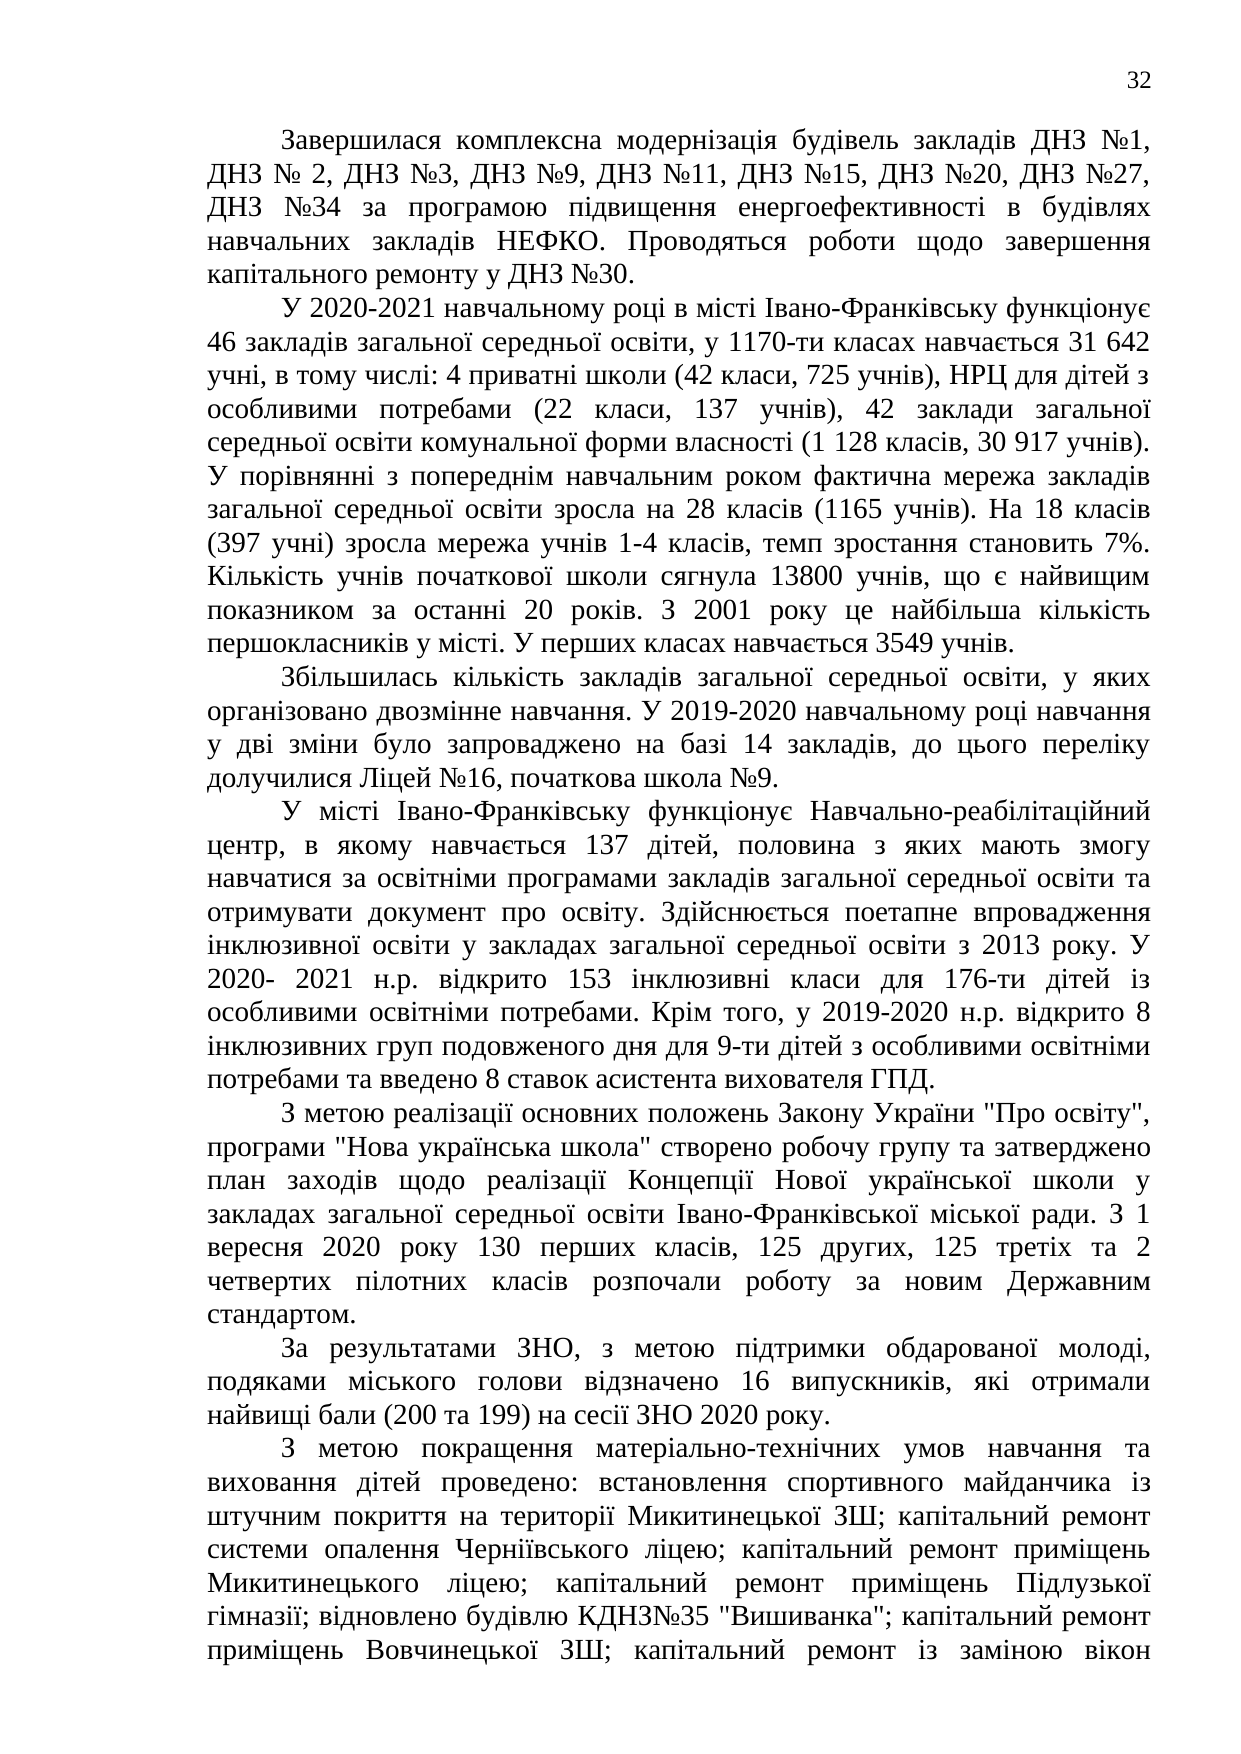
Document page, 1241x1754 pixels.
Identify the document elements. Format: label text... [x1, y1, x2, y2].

text Збільшилась кількість закладів загальної середньої освіти, у яких організовано двозмінне навчання. У 2019-2020 навчальному році навчання у дві зміни було запроваджено на базі 14 закладів, до цього переліку долучилися Ліцей №16, початкова школа №9. [207, 659, 1152, 793]
text У місті Івано-Франківську функціонує Навчально-реабілітаційний центр, в якому навчається 137 дітей, половина з яких мають змогу навчатися за освітніми програмами закладів загальної середньої освіти та отримувати документ про освіту. Здійснюється поетапне впровадження інклюзивної освіти у закладах загальної середньої освіти з 2013 року. У 2020- 2021 н.р. відкрито 153 інклюзивні класи для 176-ти дітей із особливими освітніми потребами. Крім того, у 2019-2020 н.р. відкрито 8 інклюзивних груп подовженого дня для 9-ти дітей з особливими освітніми потребами та введено 8 ставок асистента вихователя ГПД. [207, 793, 1152, 1095]
text З метою реалізації основних положень Закону України "Про освіту", програми "Нова українська школа" створено робочу групу та затверджено план заходів щодо реалізації Концепції Нової української школи у закладах загальної середньої освіти Івано-Франківської міської ради. З 1 вересня 2020 року 130 перших класів, 125 других, 125 третіх та 2 четвертих пілотних класів розпочали роботу за новим Державним стандартом. [207, 1095, 1152, 1330]
text У 2020-2021 навчальному році в місті Івано-Франківську функціонує 46 закладів загальної середньої освіти, у 1170-ти класах навчається 31 642 учні, в тому числі: 4 приватні школи (42 класи, 725 учнів), НРЦ для дітей з особливими потребами (22 класи, 137 учнів), 42 заклади загальної середньої освіти комунальної форми власності (1 128 класів, 30 917 учнів). У порівнянні з попереднім навчальним роком фактична мережа закладів загальної середньої освіти зросла на 28 класів (1165 учнів). На 18 класів (397 учні) зросла мережа учнів 1-4 класів, темп зростання становить 7%. Кількість учнів початкової школи сягнула 13800 учнів, що є найвищим показником за останні 20 років. З 2001 року це найбільша кількість першокласників у місті. У перших класах навчається 3549 учнів. [207, 290, 1152, 659]
text За результатами ЗНО, з метою підтримки обдарованої молоді, подяками міського голови відзначено 16 випускників, які отримали найвищі бали (200 та 199) на сесії ЗНО 2020 року. [207, 1330, 1152, 1431]
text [207, 1431, 1152, 1665]
text Завершилася комплексна модернізація будівель закладів ДНЗ №1, ДНЗ № 2, ДНЗ №3, ДНЗ №9, ДНЗ №11, ДНЗ №15, ДНЗ №20, ДНЗ №27, ДНЗ №34 за програмою підвищення енергоефективності в будівлях навчальних закладів НЕФКО. Проводяться роботи щодо завершення капітального ремонту у ДНЗ №30. [207, 122, 1152, 290]
